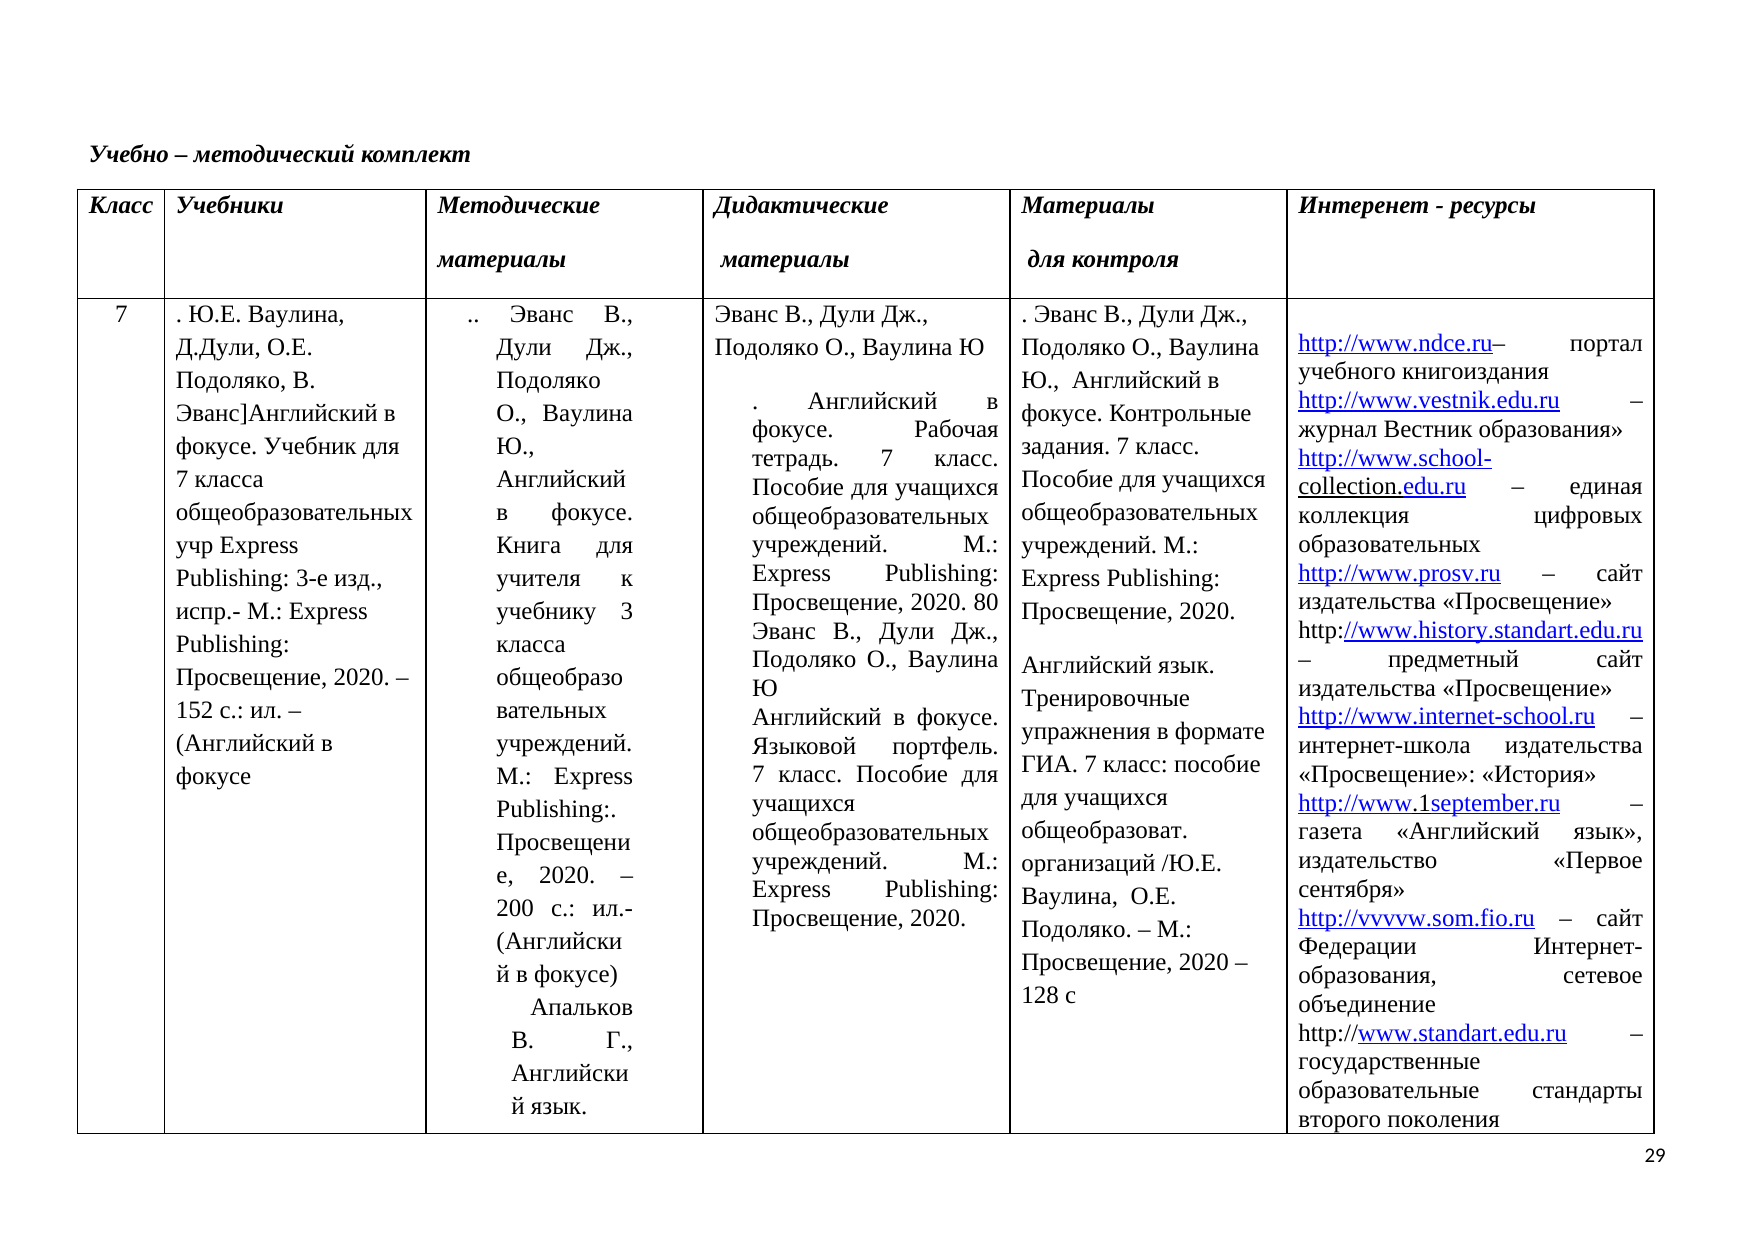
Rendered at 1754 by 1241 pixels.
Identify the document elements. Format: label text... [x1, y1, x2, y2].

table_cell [1011, 299, 1286, 1133]
table_header Интеренет - ресурсы [1288, 190, 1653, 297]
table_cell 7 [78, 299, 164, 1133]
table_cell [1288, 299, 1653, 1133]
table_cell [427, 299, 702, 1133]
table_header Материалы для контроля [1011, 190, 1286, 297]
table_header Дидактические материалы [704, 190, 1009, 297]
table_header Учебники [165, 190, 425, 297]
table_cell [704, 299, 1009, 1133]
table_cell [165, 299, 425, 1133]
text Учебно – методический комплект [89, 139, 1665, 168]
table_header Класс [78, 190, 164, 297]
table_header Методические материалы [427, 190, 702, 297]
